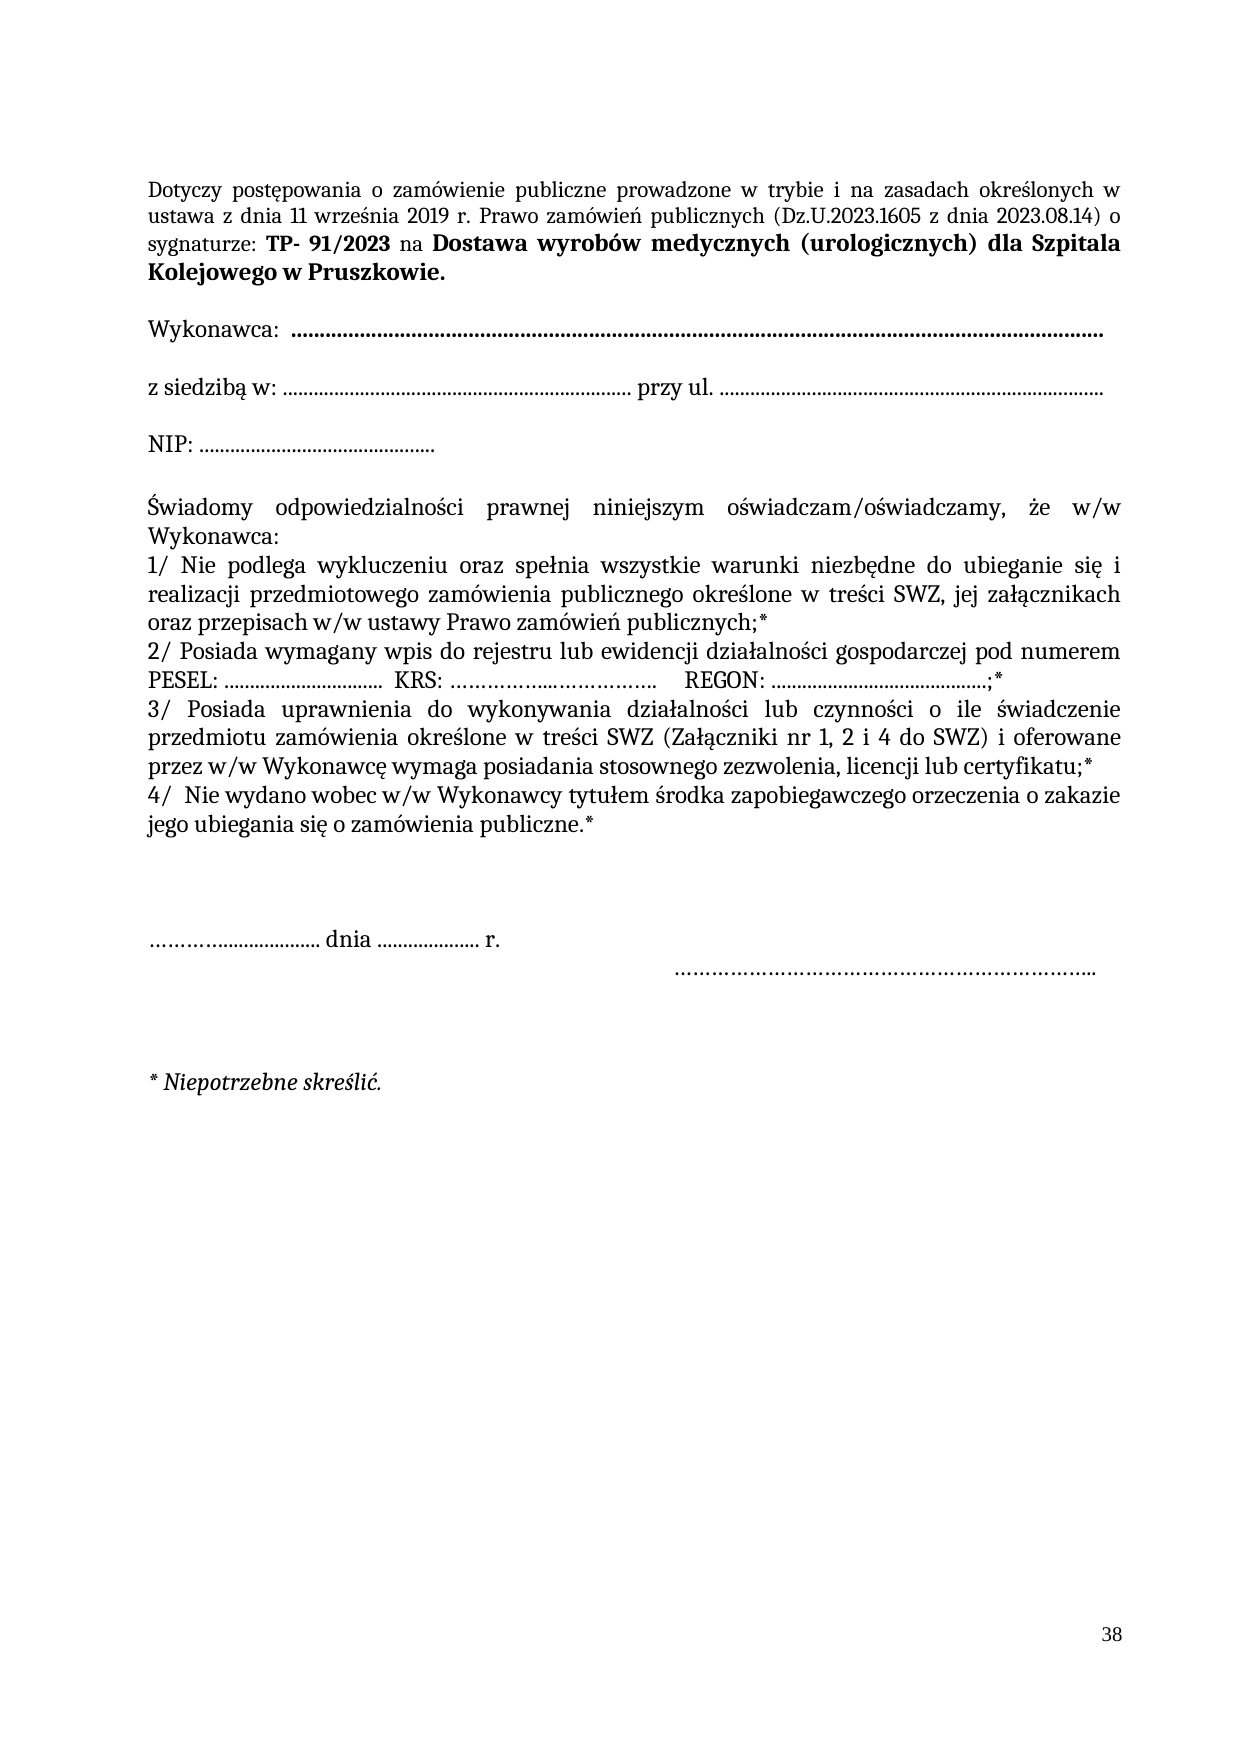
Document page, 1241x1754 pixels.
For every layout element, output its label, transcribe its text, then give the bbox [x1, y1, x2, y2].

text 2/ Posiada wymagany wpis do rejestru lub ewidencji działalności gospodarczej pod numerem PESEL: ............................... KRS: ……………...……………. REGON: ..........................................;* [148, 637, 1122, 694]
text Dotyczy postępowania o zamówienie publiczne prowadzone w trybie i na zasadach określonych w ustawa z dnia 11 września 2019 r. Prawo zamówień publicznych (Dz.U.2023.1605 z dnia 2023.08.14) o sygnaturze: TP- 91/2023 na Dostawa wyrobów medycznych (urologicznych) dla Szpitala Kolejowego w Pruszkowie. [148, 176, 1122, 287]
text 4/ Nie wydano wobec w/w Wykonawcy tytułem środka zapobiegawczego orzeczenia o zakazie jego ubiegania się o zamówienia publiczne.* [148, 781, 1122, 838]
text NIP: .............................................. [148, 430, 1122, 459]
text * Niepotrzebne skreślić. [148, 1068, 1122, 1097]
text …………................... dnia .................... r. [148, 924, 1122, 953]
text Świadomy odpowiedzialności prawnej niniejszym oświadczam/oświadczamy, że w/w Wykonawca: [148, 493, 1122, 551]
text 1/ Nie podlega wykluczeniu oraz spełnia wszystkie warunki niezbędne do ubieganie się i realizacji przedmiotowego zamówienia publicznego określone w treści SWZ, jej załącznikach oraz przepisach w/w ustawy Prawo zamówień publicznych;* [148, 551, 1122, 637]
text Wykonawca: .............................................................................................................................................. [148, 315, 1122, 344]
text z siedzibą w: .................................................................... przy ul. ........................................................................... [148, 373, 1122, 402]
text ………………………………………………………….. [148, 953, 1122, 982]
text 3/ Posiada uprawnienia do wykonywania działalności lub czynności o ile świadczenie przedmiotu zamówienia określone w treści SWZ (Załączniki nr 1, 2 i 4 do SWZ) i oferowane przez w/w Wykonawcę wymaga posiadania stosownego zezwolenia, licencji lub certyfikatu;* [148, 694, 1122, 781]
